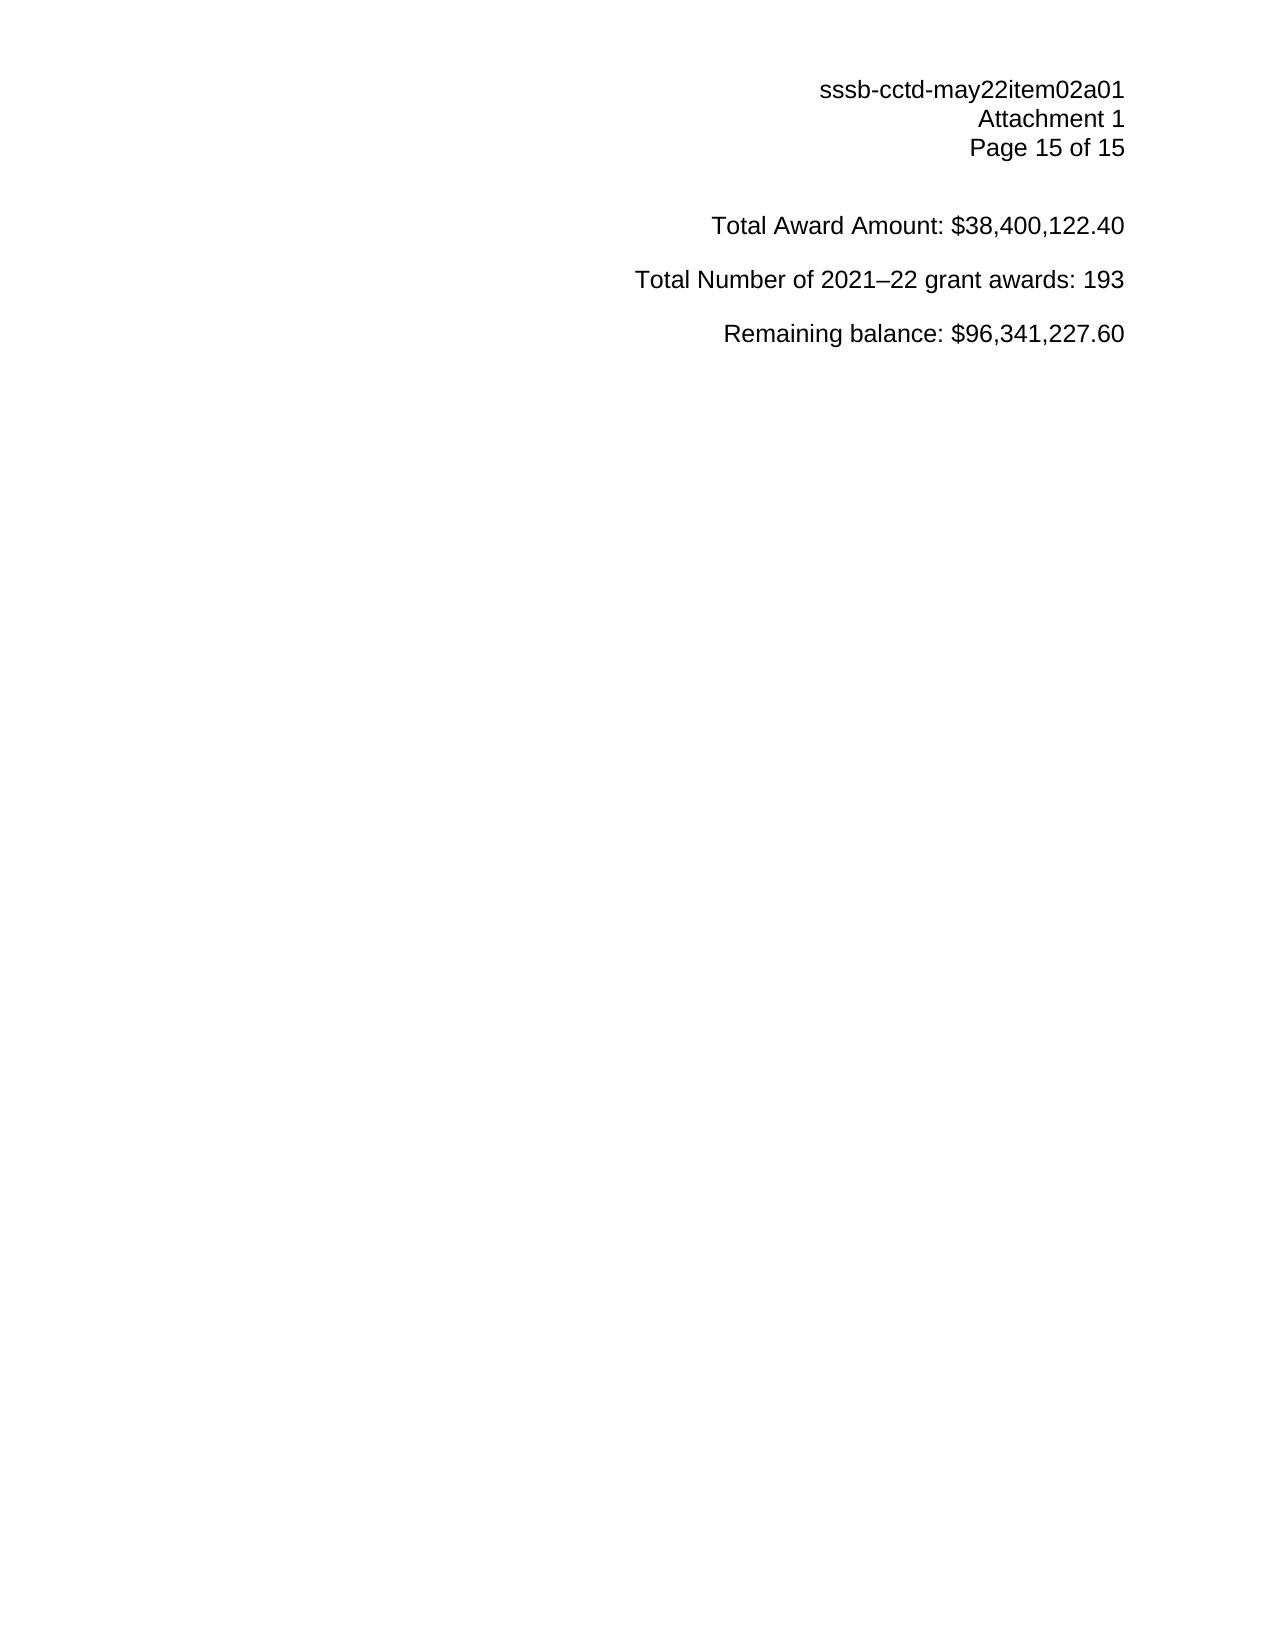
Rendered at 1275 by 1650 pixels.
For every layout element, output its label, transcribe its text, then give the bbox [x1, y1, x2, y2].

text Total Award Amount: $38,400,122.40 [150, 211, 1125, 240]
text Total Number of 2021–22 grant awards: 193 [150, 265, 1125, 294]
text Remaining balance: $96,341,227.60 [150, 319, 1125, 347]
